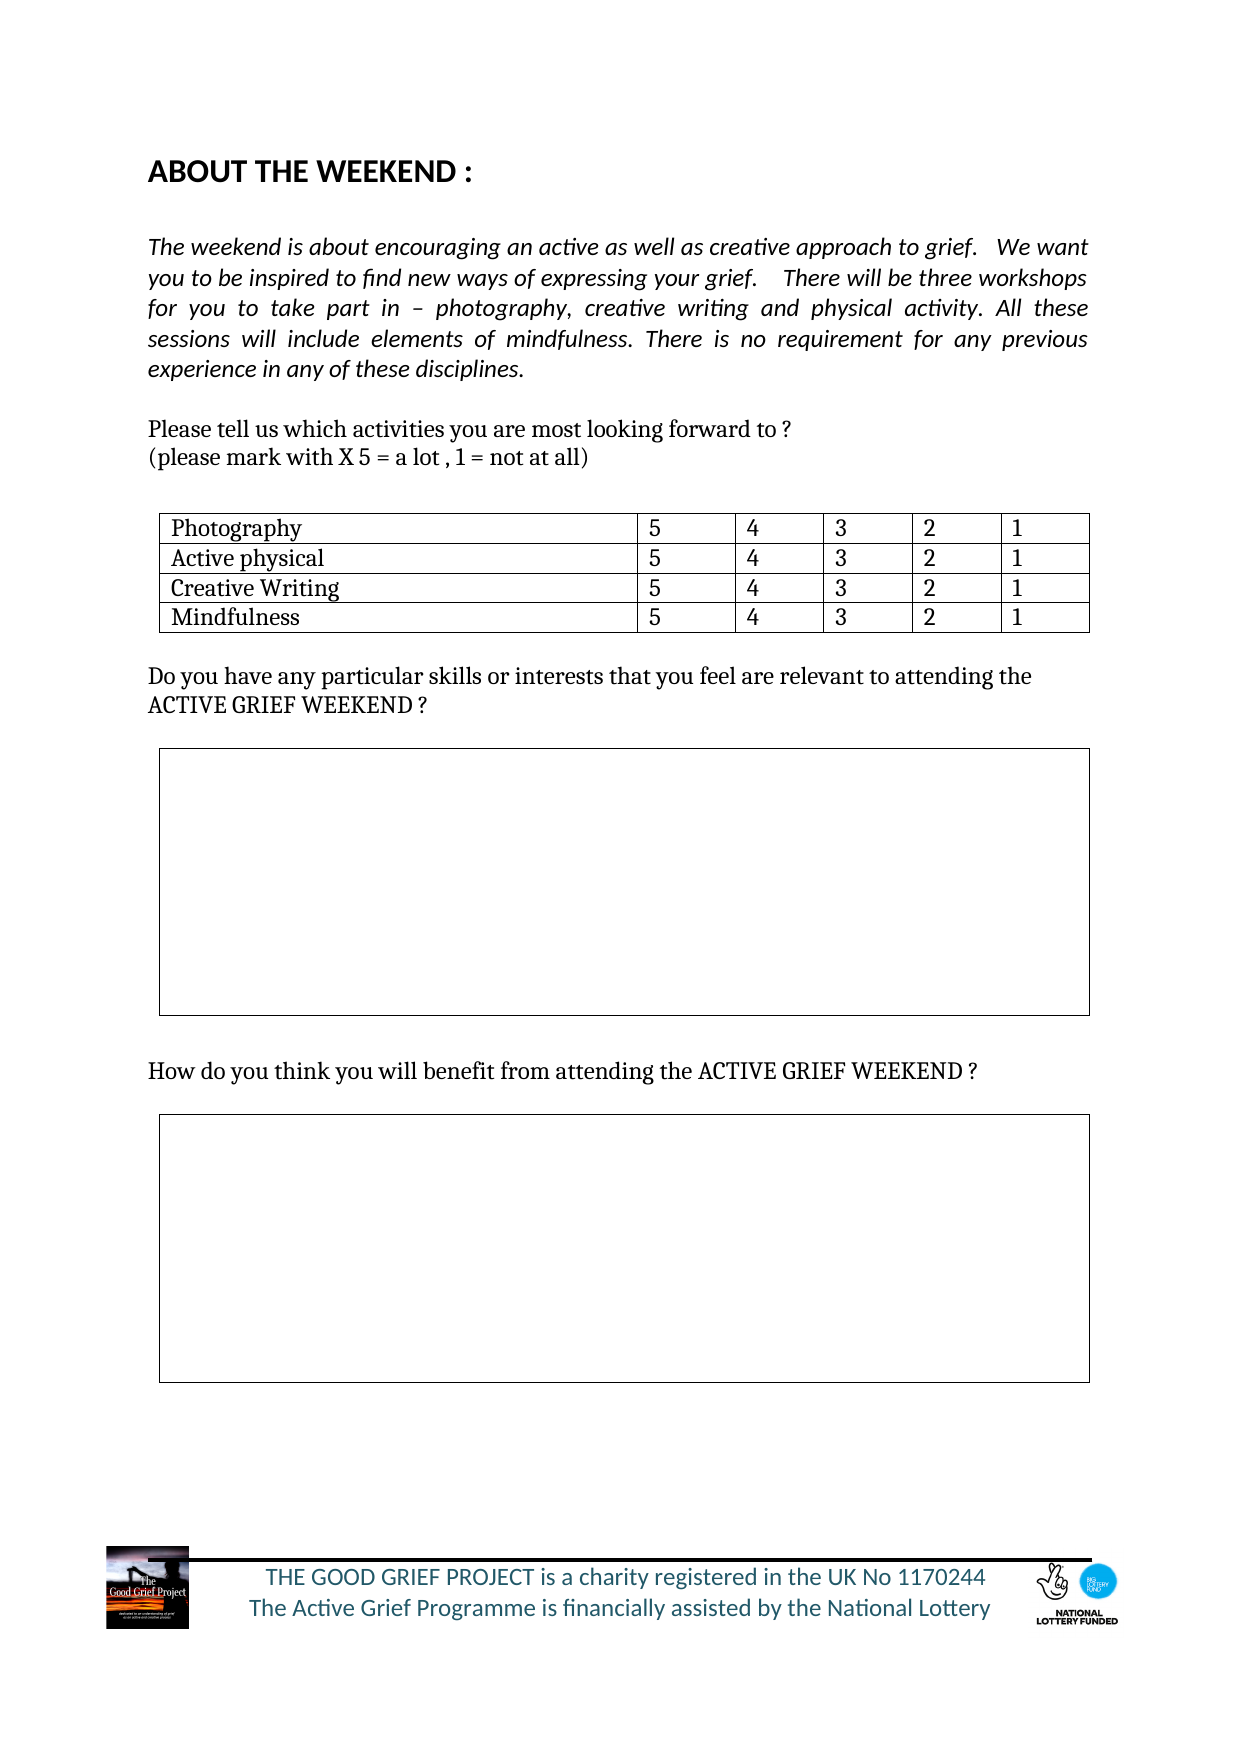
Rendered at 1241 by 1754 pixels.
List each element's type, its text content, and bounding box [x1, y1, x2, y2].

table_cell 1 [1002, 603, 1089, 632]
table_cell 2 [913, 574, 1001, 602]
table_cell 1 [1002, 574, 1089, 602]
table_header [160, 1115, 1089, 1382]
table_cell 5 [638, 544, 735, 572]
table_cell 5 [638, 574, 735, 602]
table_cell 1 [1002, 544, 1089, 572]
text Do you have any particular skills or interests that you feel are relevant to attending the ACTIVE GRIEF WEEKEND ? [148, 662, 1092, 719]
picture [1028, 1548, 1124, 1638]
picture [106, 1546, 189, 1629]
table_cell 5 [638, 603, 735, 632]
table_cell 4 [736, 574, 823, 602]
table_cell Active physical [160, 544, 637, 572]
text ABOUT THE WEEKEND : [148, 150, 1092, 191]
table_cell Creative Writing [160, 574, 637, 602]
text Please tell us which activities you are most looking forward to ? [148, 414, 1092, 443]
table_cell 4 [736, 603, 823, 632]
table_cell 2 [913, 603, 1001, 632]
text How do you think you will benefit from attending the ACTIVE GRIEF WEEKEND ? [148, 1057, 1092, 1086]
table_header 3 [824, 514, 912, 543]
table_cell 3 [824, 544, 912, 572]
table_header Photography [160, 514, 637, 543]
table_cell 4 [736, 544, 823, 572]
table_header 4 [736, 514, 823, 543]
table_cell 3 [824, 574, 912, 602]
table_header 1 [1002, 514, 1089, 543]
text The weekend is about encouraging an active as well as creative approach to grief. We want you to be inspired to find new ways of expressing your grief. There will be three workshops for you to take part in – photography, creative writing and physical activity. All these sessions will include elements of mindfulness. There is no requirement for any previous experience in any of these disciplines. [148, 231, 1092, 384]
table_header 5 [638, 514, 735, 543]
text (please mark with X 5 = a lot , 1 = not at all) [148, 443, 1092, 472]
table_cell 3 [824, 603, 912, 632]
table_cell 2 [913, 544, 1001, 572]
table_header [160, 749, 1089, 1015]
table_header 2 [913, 514, 1001, 543]
table_cell Mindfulness [160, 603, 637, 632]
